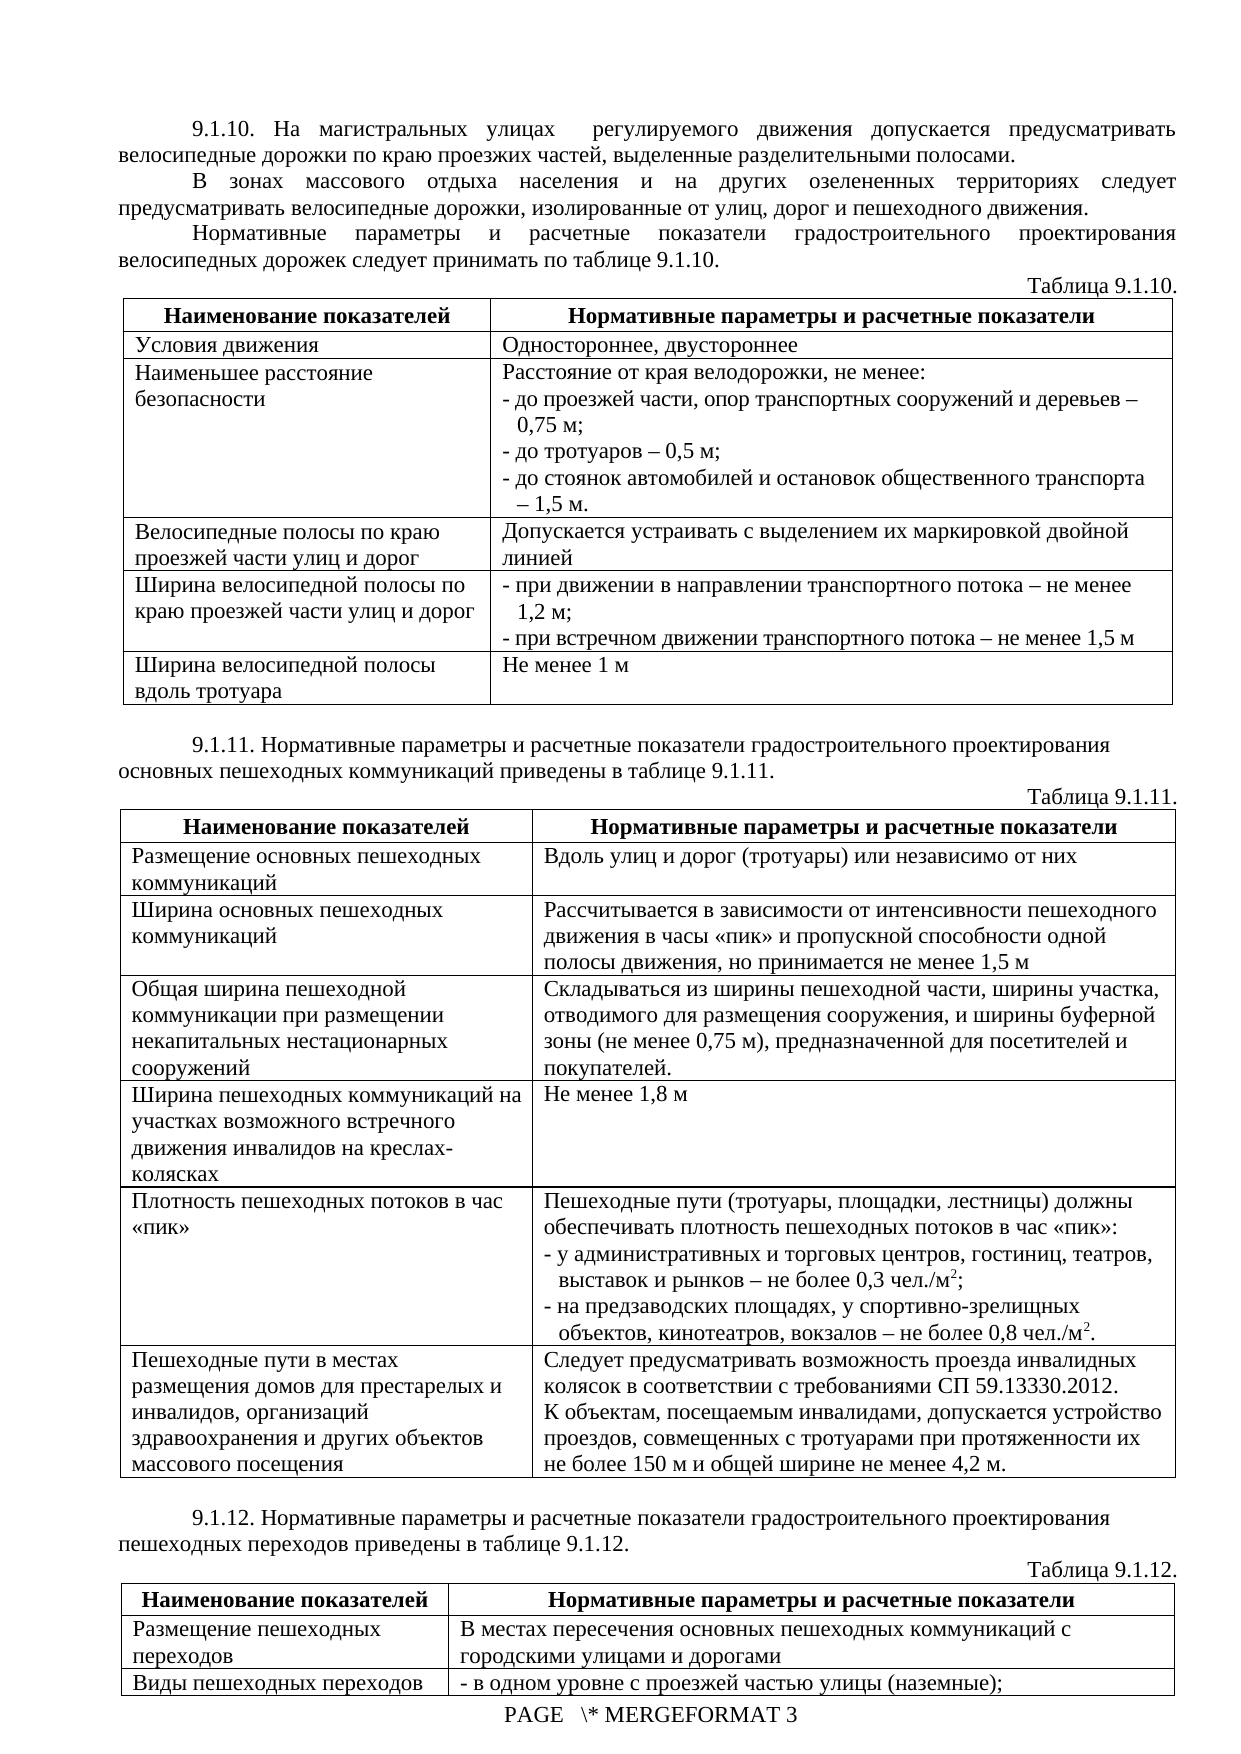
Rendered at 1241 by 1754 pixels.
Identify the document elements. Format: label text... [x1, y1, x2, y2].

text Таблица 9.1.10. [118, 272, 1178, 298]
text Нормативные параметры и расчетные показатели градостроительного проектирования велосипедных дорожек следует принимать по таблице 9.1.10. [118, 220, 1178, 272]
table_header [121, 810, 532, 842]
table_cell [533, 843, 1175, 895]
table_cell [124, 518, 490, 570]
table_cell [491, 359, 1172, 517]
text 9.1.11. Нормативные параметры и расчетные показатели градостроительного проектирования основных пешеходных коммуникаций приведены в таблице 9.1.11. [118, 731, 1178, 783]
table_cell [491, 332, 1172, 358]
text Таблица 9.1.12. [118, 1556, 1178, 1582]
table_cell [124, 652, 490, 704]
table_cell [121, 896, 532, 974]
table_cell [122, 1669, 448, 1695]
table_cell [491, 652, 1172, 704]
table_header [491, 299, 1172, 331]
text Таблица 9.1.11. [118, 783, 1178, 809]
text В зонах массового отдыха населения и на других озелененных территориях следует предусматривать велосипедные дорожки, изолированные от улиц, дорог и пешеходного движения. [118, 168, 1178, 220]
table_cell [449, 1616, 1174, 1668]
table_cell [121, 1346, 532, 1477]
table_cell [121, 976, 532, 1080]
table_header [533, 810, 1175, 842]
text 9.1.10. На магистральных улицах регулируемого движения допускается предусматривать велосипедные дорожки по краю проезжих частей, выделенные разделительными полосами. [118, 116, 1178, 168]
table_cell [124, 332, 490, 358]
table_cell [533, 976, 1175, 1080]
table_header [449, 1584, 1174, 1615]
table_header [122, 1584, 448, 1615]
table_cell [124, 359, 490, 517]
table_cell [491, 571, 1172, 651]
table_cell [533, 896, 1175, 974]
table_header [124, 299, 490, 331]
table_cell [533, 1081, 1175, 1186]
text 9.1.12. Нормативные параметры и расчетные показатели градостроительного проектирования пешеходных переходов приведены в таблице 9.1.12. [118, 1504, 1178, 1556]
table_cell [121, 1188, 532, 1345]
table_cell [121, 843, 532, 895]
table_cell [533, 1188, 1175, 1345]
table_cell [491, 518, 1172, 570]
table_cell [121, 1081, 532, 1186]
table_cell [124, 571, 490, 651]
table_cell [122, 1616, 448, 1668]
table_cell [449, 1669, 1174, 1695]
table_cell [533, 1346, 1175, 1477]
